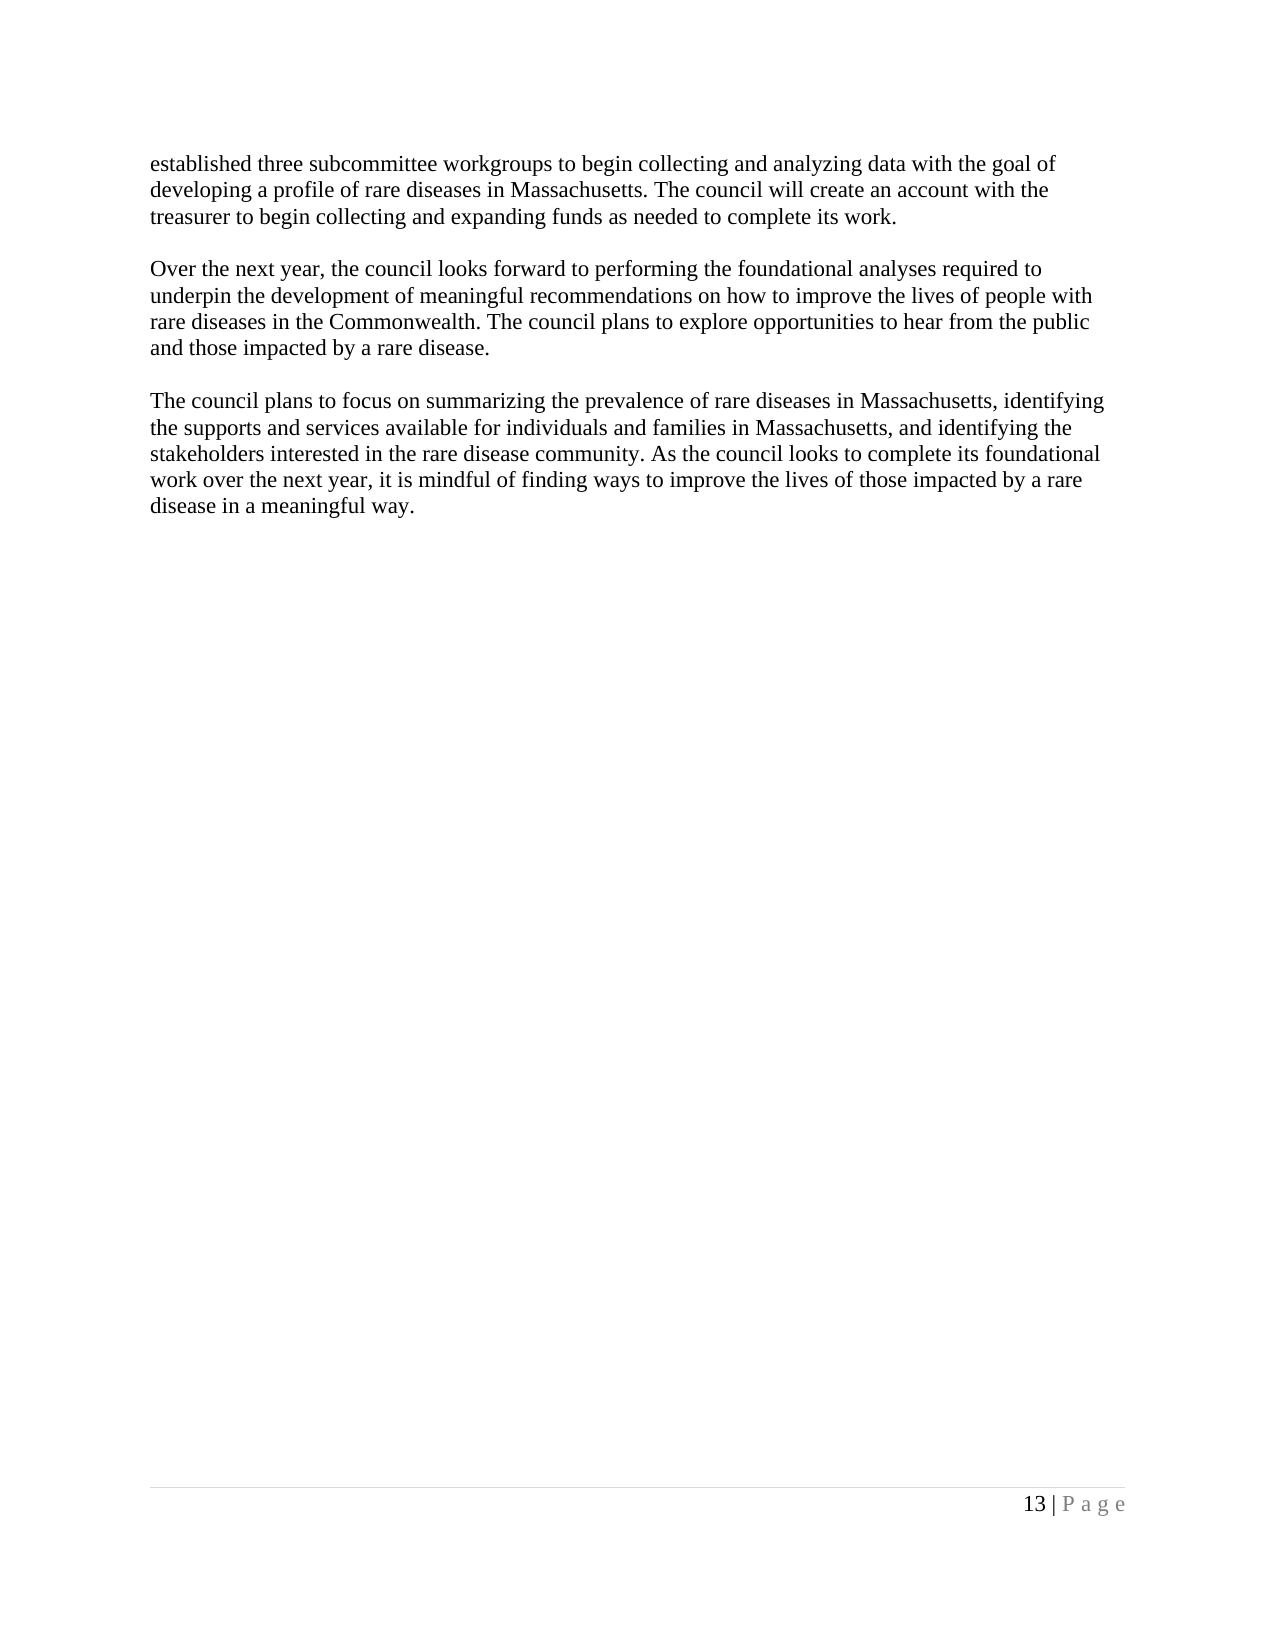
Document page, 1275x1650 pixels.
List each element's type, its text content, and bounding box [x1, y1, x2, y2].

text Over the next year, the council looks forward to performing the foundational analyses required to underpin the development of meaningful recommendations on how to improve the lives of people with rare diseases in the Commonwealth. The council plans to explore opportunities to hear from the public and those impacted by a rare disease. [150, 255, 1125, 361]
text The council plans to focus on summarizing the prevalence of rare diseases in Massachusetts, identifying the supports and services available for individuals and families in Massachusetts, and identifying the stakeholders interested in the rare disease community. As the council looks to complete its foundational work over the next year, it is mindful of finding ways to improve the lives of those impacted by a rare disease in a meaningful way. [150, 387, 1125, 519]
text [150, 150, 1125, 229]
